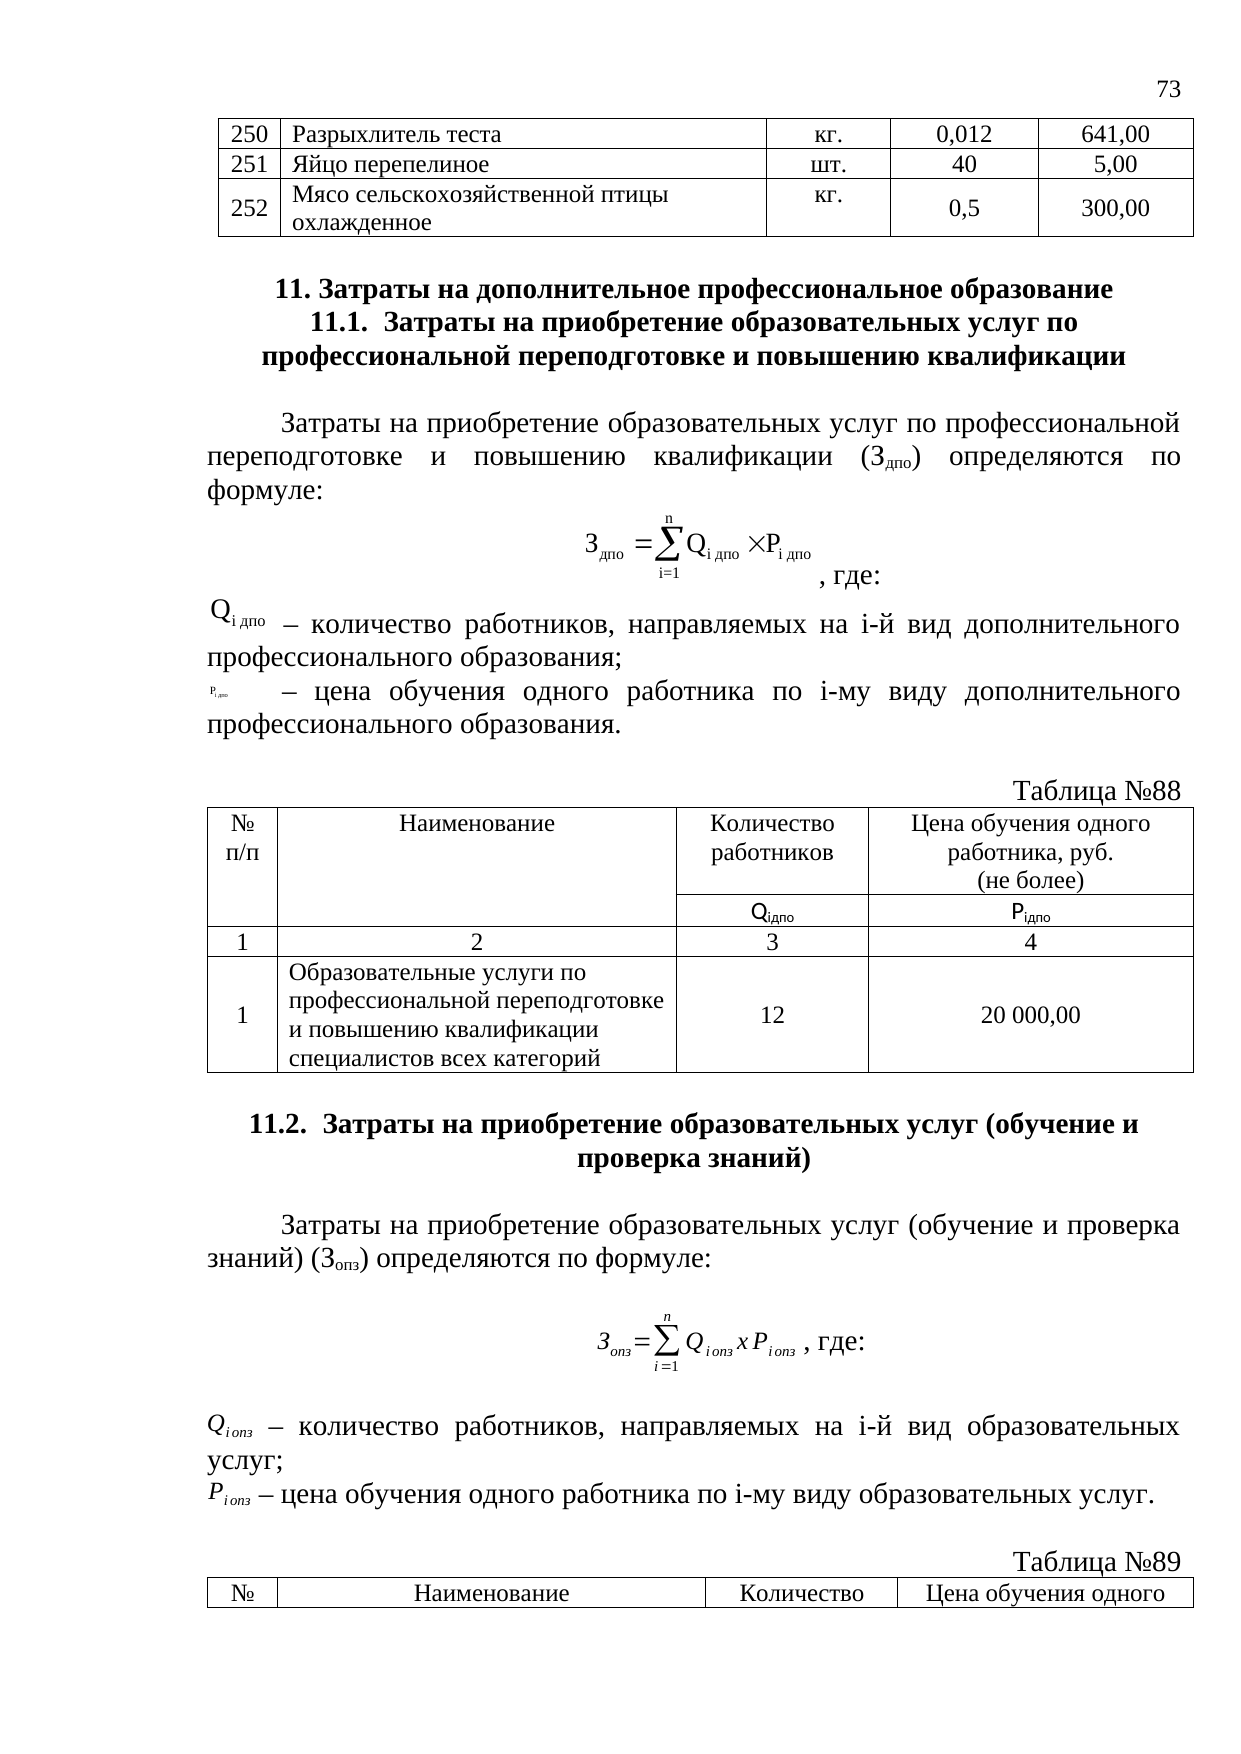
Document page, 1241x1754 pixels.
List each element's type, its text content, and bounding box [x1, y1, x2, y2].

list – цена обучения одного работника по i-му виду дополнительного профессионального образования. [207, 673, 1181, 740]
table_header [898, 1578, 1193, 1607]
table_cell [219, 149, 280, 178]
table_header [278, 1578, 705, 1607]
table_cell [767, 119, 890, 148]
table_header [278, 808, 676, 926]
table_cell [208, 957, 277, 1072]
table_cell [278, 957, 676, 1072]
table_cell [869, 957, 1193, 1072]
text , где: [207, 1308, 1181, 1375]
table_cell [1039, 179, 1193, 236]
text Таблица №88 [207, 773, 1181, 807]
text 11.2. Затраты на приобретение образовательных услуг (обучение и проверка знаний) [207, 1106, 1181, 1173]
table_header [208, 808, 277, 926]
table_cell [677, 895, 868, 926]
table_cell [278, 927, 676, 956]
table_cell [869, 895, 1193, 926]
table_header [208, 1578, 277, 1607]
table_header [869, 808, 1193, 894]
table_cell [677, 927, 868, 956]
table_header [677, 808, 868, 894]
text Затраты на приобретение образовательных услуг (обучение и проверка знаний) (Зопз) определяются по формуле: [207, 1207, 1181, 1274]
text , где: [207, 506, 1181, 591]
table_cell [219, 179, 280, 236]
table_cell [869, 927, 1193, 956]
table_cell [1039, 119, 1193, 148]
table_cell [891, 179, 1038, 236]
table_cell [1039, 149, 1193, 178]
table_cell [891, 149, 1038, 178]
text – количество работников, направляемых на i-й вид образовательных услуг; [207, 1408, 1181, 1476]
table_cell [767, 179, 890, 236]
text – цена обучения одного работника по i-му виду образовательных услуг. [207, 1476, 1181, 1510]
text 11. Затраты на дополнительное профессиональное образование [207, 271, 1181, 304]
text Таблица №89 [207, 1544, 1181, 1577]
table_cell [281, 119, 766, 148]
text 11.1. Затраты на приобретение образовательных услуг по профессиональной переподготовке и повышению квалификации [207, 304, 1181, 371]
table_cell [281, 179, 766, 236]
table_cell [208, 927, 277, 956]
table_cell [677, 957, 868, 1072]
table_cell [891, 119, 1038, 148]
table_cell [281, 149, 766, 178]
text – количество работников, направляемых на i-й вид дополнительного профессионального образования; [207, 591, 1181, 673]
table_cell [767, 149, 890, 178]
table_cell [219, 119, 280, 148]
text Затраты на приобретение образовательных услуг по профессиональной переподготовке и повышению квалификации (Здпо) определяются по формуле: [207, 405, 1181, 506]
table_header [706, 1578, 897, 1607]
